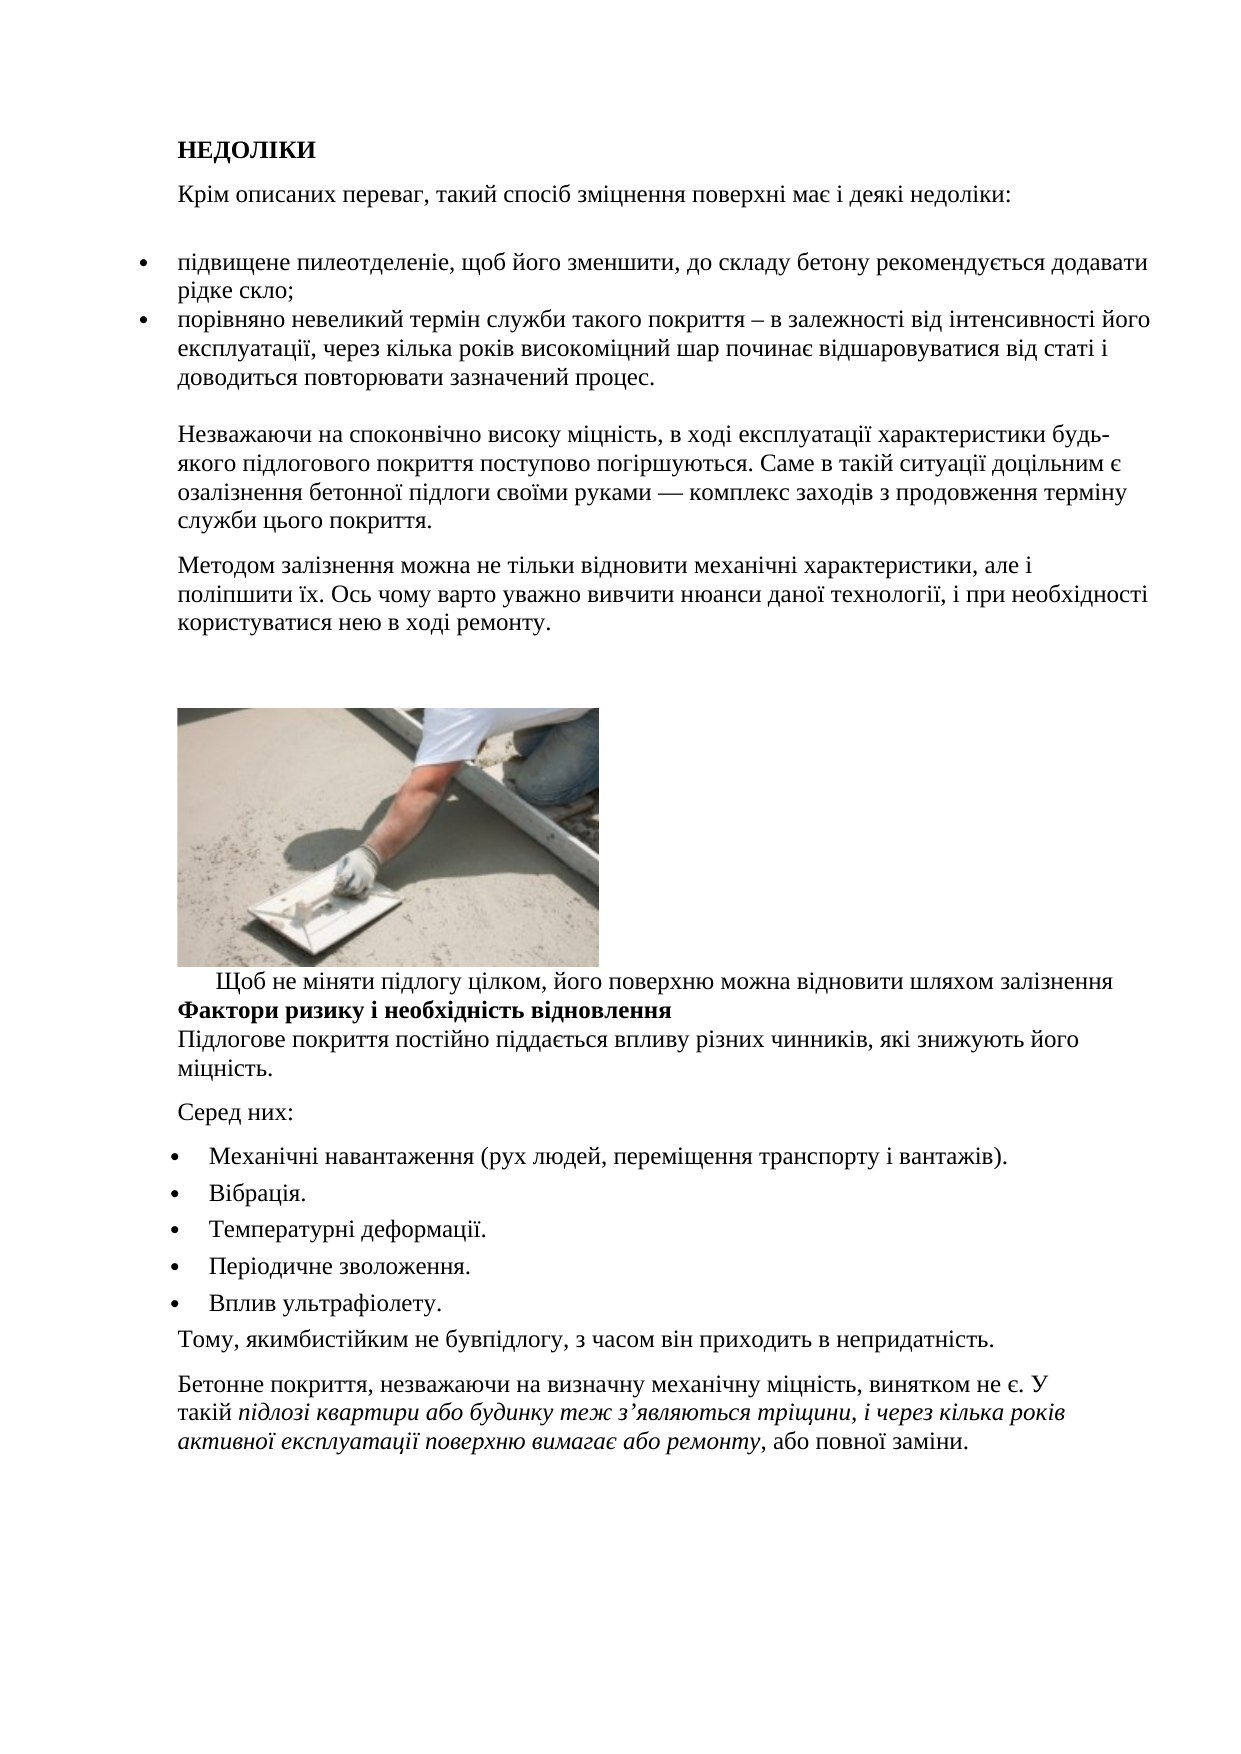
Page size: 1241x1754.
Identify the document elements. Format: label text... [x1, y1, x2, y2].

text Незважаючи на споконвічно високу міцність, в ході експлуатації характеристики будь-якого підлогового покриття поступово погіршуються. Саме в такій ситуації доцільним є озалізнення бетонної підлоги своїми руками — комплекс заходів з продовження терміну служби цього покриття. [177, 419, 1152, 534]
text недоліки [177, 118, 1152, 163]
list Вібрація. [171, 1178, 1152, 1207]
picture [177, 708, 599, 967]
list Механічні навантаження (рух людей, переміщення транспорту і вантажів). [171, 1141, 1152, 1170]
list Періодичне зволоження. [171, 1251, 1152, 1280]
text Серед них: [177, 1097, 1152, 1126]
list Вплив ультрафіолету. [171, 1288, 1152, 1316]
text Підлогове покриття постійно піддається впливу різних чинників, які знижують його міцність. [177, 1024, 1152, 1081]
list підвищене пилеотделеніе, щоб його зменшити, до складу бетону рекомендується додавати рідке скло; [140, 247, 1152, 304]
text Щоб не міняти підлогу цілком, його поверхню можна відновити шляхом залізнення [193, 966, 1136, 995]
list порівняно невеликий термін служби такого покриття – в залежності від інтенсивності його експлуатації, через кілька років високоміцний шар починає відшаровуватися від статі і доводиться повторювати зазначений процес. [140, 304, 1152, 391]
text Бетонне покриття, незважаючи на визначну механічну міцність, винятком не є. У такій підлозі квартири або будинку теж з’являються тріщини, і через кілька років активної експлуатації поверхню вимагає або ремонту, або повної заміни. [177, 1369, 1152, 1455]
text Методом залізнення можна не тільки відновити механічні характеристики, але і поліпшити їх. Ось чому варто уважно вивчити нюанси даної технології, і при необхідності користуватися нею в ході ремонту. [177, 550, 1152, 636]
text Тому, якимбистійким не бувпідлогу, з часом він приходить в непридатність. [177, 1324, 1152, 1353]
text Крім описаних переваг, такий спосіб зміцнення поверхні має і деякі недоліки: [177, 179, 1152, 208]
list Температурні деформації. [171, 1214, 1152, 1243]
text Фактори ризику і необхідність відновлення [177, 995, 1152, 1024]
